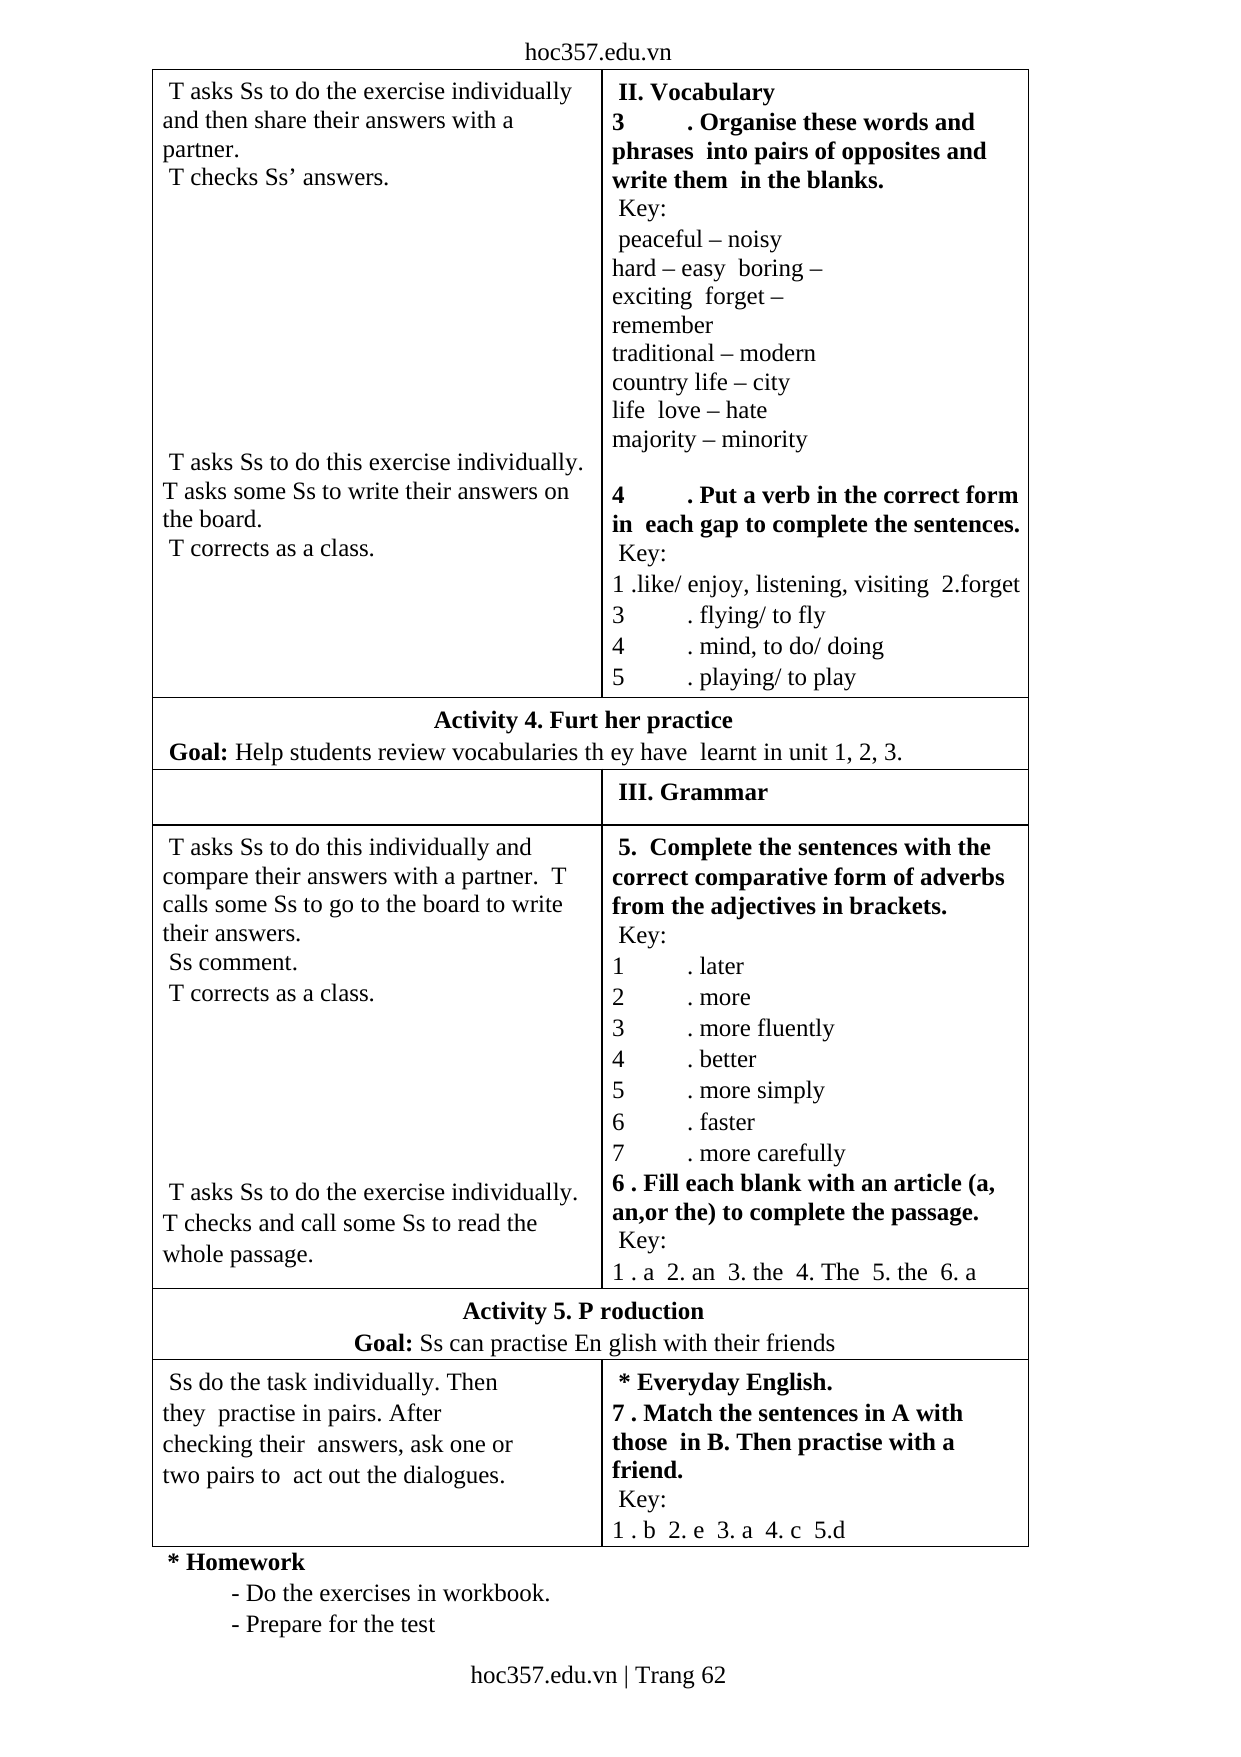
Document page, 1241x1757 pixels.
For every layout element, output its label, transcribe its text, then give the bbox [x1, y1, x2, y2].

table_cell III. Grammar [603, 770, 1028, 824]
table_cell T asks Ss to do this individually and compare their answers with a partner. T calls some Ss to go to the board to write their answers. Ss comment. T corrects as a class. T asks Ss to do the exercise individually. T checks and call some Ss to read the whole passage. [153, 826, 601, 1288]
table_cell Ss do the task individually. Then they practise in pairs. After checking their answers, ask one or two pairs to act out the dialogues. [153, 1360, 601, 1546]
table_cell [153, 770, 601, 824]
table_cell * Everyday English. 7 . Match the sentences in A with those in B. Then practise with a friend. Key: 1 . b 2. e 3. a 4. c 5.d [603, 1360, 1028, 1546]
text * Homework [161, 1547, 973, 1576]
table_cell II. Vocabulary 3 . Organise these words and phrases into pairs of opposites and write them in the blanks. Key: peaceful – noisy hard – easy boring – exciting forget – remember traditional – modern country life – city life love – hate majority – minority 4 . Put a verb in the correct form in each gap to complete the sentences. Key: 1 .like/ enjoy, listening, visiting 2.forget 3 . flying/ to fly 4 . mind, to do/ doing 5 . playing/ to play [603, 70, 1028, 697]
table_cell Activity 5. P roduction Goal: Ss can practise En glish with their friends [153, 1289, 1028, 1359]
table_cell Activity 4. Furt her practice Goal: Help students review vocabularies th ey have learnt in unit 1, 2, 3. [153, 698, 1028, 768]
text - Prepare for the test [231, 1609, 1029, 1638]
text - Do the exercises in workbook. [231, 1578, 1029, 1607]
table_cell T asks Ss to do the exercise individually and then share their answers with a partner. T checks Ss’ answers. T asks Ss to do this exercise individually. T asks some Ss to write their answers on the board. T corrects as a class. [153, 70, 601, 697]
table_cell 5. Complete the sentences with the correct comparative form of adverbs from the adjectives in brackets. Key: 1 . later 2 . more 3 . more fluently 4 . better 5 . more simply 6 . faster 7 . more carefully 6 . Fill each blank with an article (a, an,or the) to complete the passage. Key: 1 . a 2. an 3. the 4. The 5. the 6. a [603, 826, 1028, 1288]
